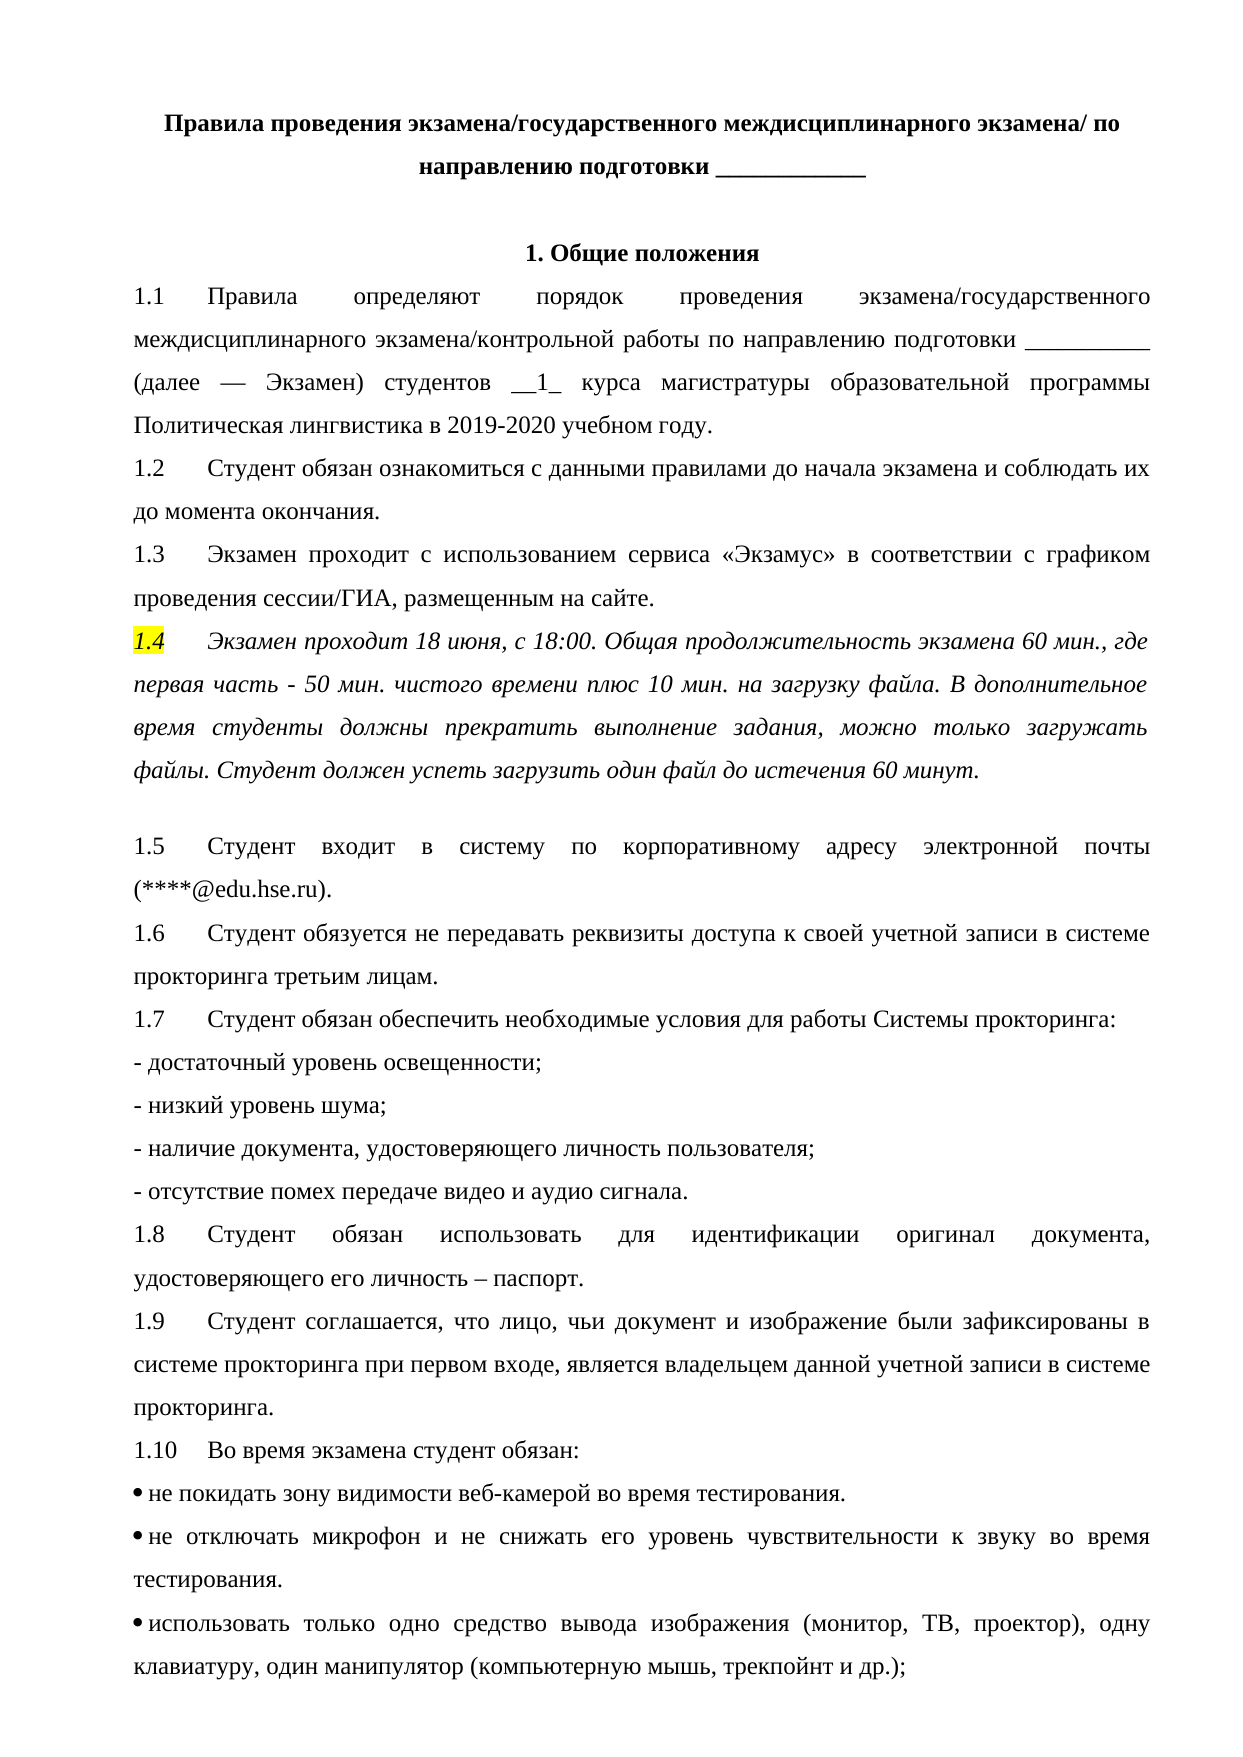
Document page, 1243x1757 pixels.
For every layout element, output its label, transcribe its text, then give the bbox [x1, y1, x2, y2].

list не отключать микрофон и не снижать его уровень чувствительности к звуку во время тестирования. [133, 1521, 1151, 1593]
list Студент входит в систему по корпоративному адресу электронной почты (****@edu.hse.ru). [133, 831, 1151, 903]
text - наличие документа, удостоверяющего личность пользователя; [133, 1133, 1151, 1162]
text - отсутствие помех передаче видео и аудио сигнала. [133, 1176, 1151, 1205]
text 1. Общие положения [133, 238, 1151, 266]
list Экзамен проходит 18 июня, с 18:00. Общая продолжительность экзамена 60 мин., где первая часть - 50 мин. чистого времени плюс 10 мин. на загрузку файла. В дополнительное время студенты должны прекратить выполнение задания, можно только загружать файлы. Студент должен успеть загрузить один файл до истечения 60 минут. [133, 626, 1151, 784]
list Студент обязан обеспечить необходимые условия для работы Системы прокторинга: [133, 1004, 1151, 1033]
text Правила проведения экзамена/государственного междисциплинарного экзамена/ по направлению подготовки ____________ [133, 108, 1151, 180]
list использовать только одно средство вывода изображения (монитор, ТВ, проектор), одну клавиатуру, один манипулятор (компьютерную мышь, трекпойнт и др.); [133, 1608, 1151, 1679]
list Экзамен проходит с использованием сервиса «Экзамус» в соответствии с графиком проведения сессии/ГИА, размещенным на сайте. [133, 539, 1151, 611]
text - низкий уровень шума; [133, 1090, 1151, 1119]
list Студент обязан ознакомиться с данными правилами до начала экзамена и соблюдать их до момента окончания. [133, 453, 1151, 525]
list Студент обязан использовать для идентификации оригинал документа, удостоверяющего его личность – паспорт. [133, 1219, 1151, 1291]
list Правила определяют порядок проведения экзамена/государственного междисциплинарного экзамена/контрольной работы по направлению подготовки __________ (далее — Экзамен) студентов __1_ курса магистратуры образовательной программы Политическая лингвистика в 2019-2020 учебном году. [133, 281, 1151, 439]
list Студент обязуется не передавать реквизиты доступа к своей учетной записи в системе прокторинга третьим лицам. [133, 918, 1151, 989]
list не покидать зону видимости веб-камерой во время тестирования. [133, 1478, 1151, 1507]
list Во время экзамена студент обязан: [133, 1435, 1151, 1464]
list Студент соглашается, что лицо, чьи документ и изображение были зафиксированы в системе прокторинга при первом входе, является владельцем данной учетной записи в системе прокторинга. [133, 1306, 1151, 1421]
text - достаточный уровень освещенности; [133, 1047, 1151, 1076]
